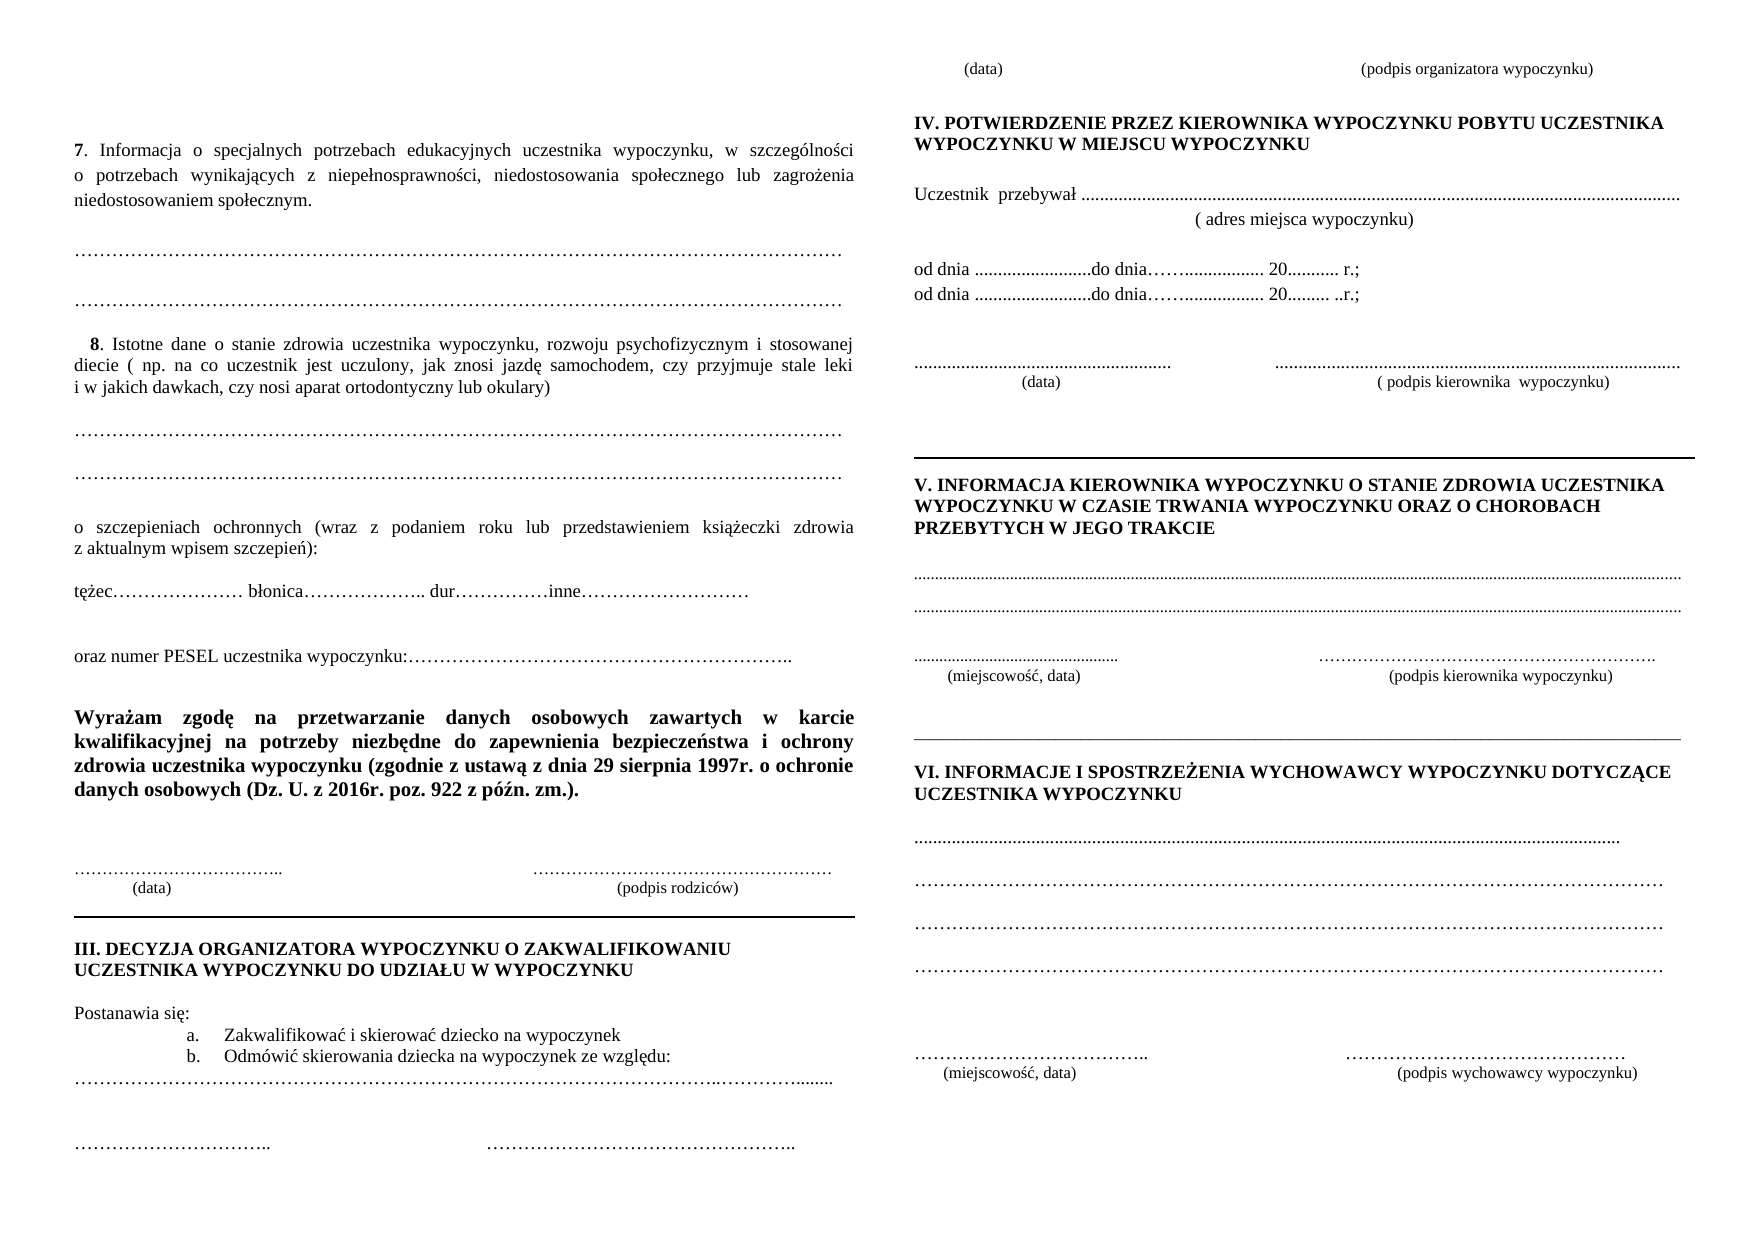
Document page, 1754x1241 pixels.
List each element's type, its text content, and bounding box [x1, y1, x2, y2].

text Wyrażam zgodę na przetwarzanie danych osobowych zawartych w karcie kwalifikacyjnej na potrzeby niezbędne do zapewnienia bezpieczeństwa i ochrony zdrowia uczestnika wypoczynku (zgodnie z ustawą z dnia 29 sierpnia 1997r. o ochronie danych osobowych (Dz. U. z 2016r. poz. 922 z późn. zm.). [74, 705, 855, 801]
text ……………………………….. ……………………………………… [914, 1042, 1695, 1063]
text ....................................................................................................................................................... [914, 826, 1695, 847]
text …………………………………………………………………………………………………………… [74, 462, 855, 483]
text ………………………….. ………………………………………….. [74, 1132, 855, 1153]
text ………………………………………………………………………………………………………… [914, 912, 1695, 934]
text (miejscowość, data) (podpis wychowawcy wypoczynku) [914, 1063, 1695, 1082]
text od dnia .........................do dnia……................. 20......... ..r.; [914, 279, 1695, 304]
text (data) (podpis rodziców) [74, 878, 855, 897]
text III. DECYZJA ORGANIZATORA WYPOCZYNKU O ZAKWALIFIKOWANIU UCZESTNIKA WYPOCZYNKU DO UDZIAŁU W WYPOCZYNKU [74, 937, 855, 981]
text tężec………………… błonica……………….. dur……………inne……………………… [74, 580, 855, 602]
text ( adres miejsca wypoczynku) [914, 204, 1695, 229]
text (data) (podpis organizatora wypoczynku) [914, 59, 1695, 78]
text …………………………………………………………………………………………………………… [74, 419, 855, 440]
text (data) ( podpis kierownika wypoczynku) [914, 372, 1695, 391]
text Postanawia się: [74, 1002, 855, 1024]
text ……………………………….. ……………………………………………… [74, 859, 855, 878]
text V. INFORMACJA KIEROWNIKA WYPOCZYNKU O STANIE ZDROWIA UCZESTNIKA WYPOCZYNKU W CZASIE TRWANIA WYPOCZYNKU ORAZ O CHOROBACH PRZEBYTYCH W JEGO TRAKCIE [914, 473, 1695, 538]
text ................................................. ……………………………………………………. [914, 646, 1695, 665]
list Odmówić skierowania dziecka na wypoczynek ze względu: [186, 1045, 855, 1067]
text (miejscowość, data) (podpis kierownika wypoczynku) [914, 665, 1695, 684]
text ____________________________________________________________________________________________ [914, 723, 1695, 742]
text od dnia .........................do dnia……................. 20........... r.; [914, 254, 1695, 279]
text ....................................................... [914, 351, 1695, 372]
text VI. INFORMACJE I SPOSTRZEŻENIA WYCHOWAWCY WYPOCZYNKU DOTYCZĄCE UCZESTNIKA WYPOCZYNKU [914, 761, 1695, 804]
text …………………………………………………………………………………………..…………........ [74, 1067, 855, 1088]
text Uczestnik przebywał [914, 179, 1695, 204]
text ………………………………………………………………………………………………………… [914, 955, 1695, 977]
text 8. Istotne dane o stanie zdrowia uczestnika wypoczynku, rozwoju psychofizycznym i stosowanej diecie ( np. na co uczestnik jest uczulony, jak znosi jazdę samochodem, czy przyjmuje stale leki i w jakich dawkach, czy nosi aparat ortodontyczny lub okulary) [74, 332, 855, 397]
list Zakwalifikować i skierować dziecko na wypoczynek [186, 1024, 855, 1045]
text o szczepieniach ochronnych (wraz z podaniem roku lub przedstawieniem książeczki zdrowia z aktualnym wpisem szczepień): [74, 516, 855, 559]
text ………………………………………………………………………………………………………… [914, 869, 1695, 891]
text …………………………………………………………………………………………………………… [74, 286, 855, 311]
text IV. POTWIERDZENIE PRZEZ KIEROWNIKA WYPOCZYNKU POBYTU UCZESTNIKA WYPOCZYNKU W MIEJSCU WYPOCZYNKU [914, 112, 1695, 155]
text …………………………………………………………………………………………………………… [74, 236, 855, 261]
text 7. Informacja o specjalnych potrzebach edukacyjnych uczestnika wypoczynku, w szczególności o potrzebach wynikających z niepełnosprawności, niedostosowania społecznego lub zagrożenia niedostosowaniem społecznym. [74, 136, 855, 211]
text oraz numer PESEL uczestnika wypoczynku:…………………………………………………….. [74, 645, 855, 667]
